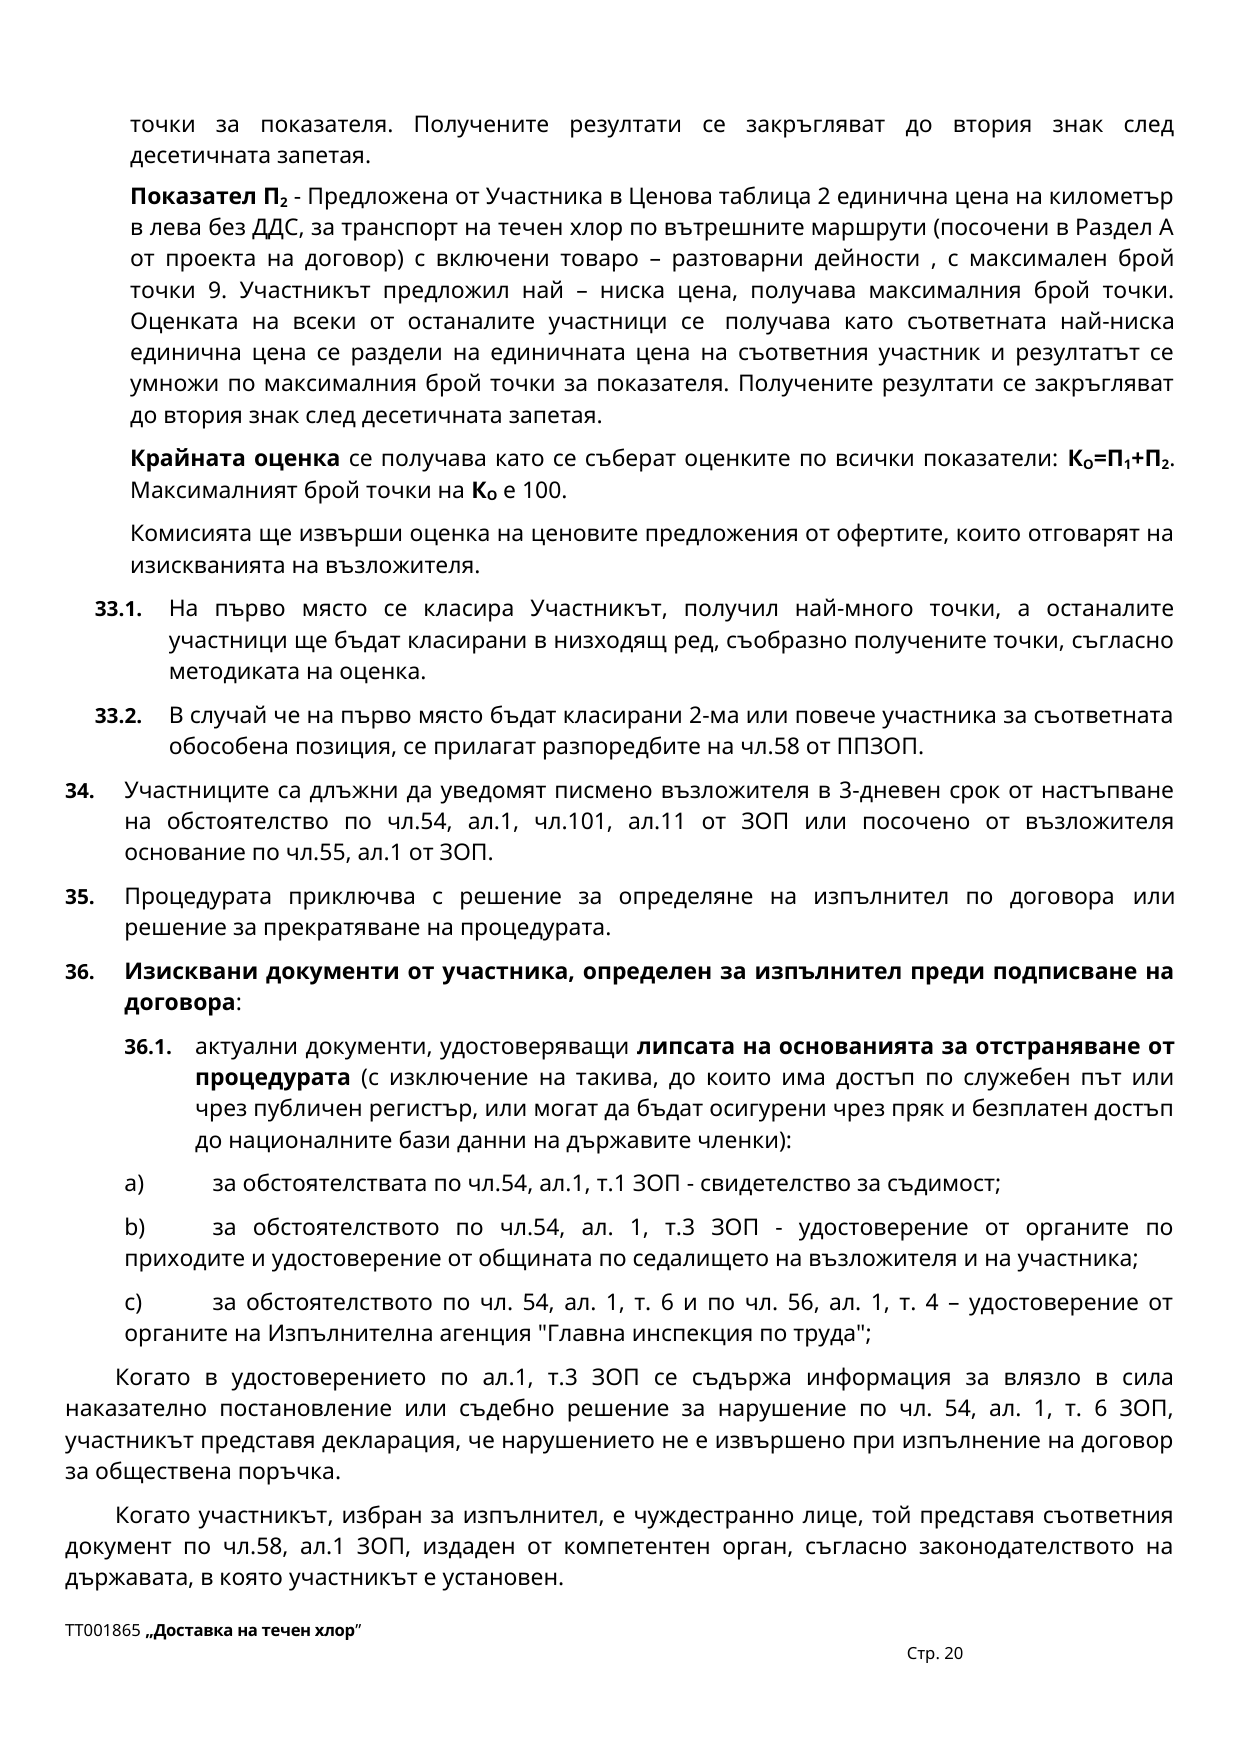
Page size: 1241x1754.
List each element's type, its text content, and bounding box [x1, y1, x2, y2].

list Участниците са длъжни да уведомят писмено възложителя в 3-дневен срок от настъпване на обстоятелство по чл.54, ал.1, чл.101, ал.11 от ЗОП или посочено от възложителя основание по чл.55, ал.1 от ЗОП. [65, 773, 1175, 867]
list за обстоятелствата по чл.54, ал.1, т.1 ЗОП - свидетелство за съдимост; [124, 1167, 1175, 1198]
list за обстоятелството по чл.54, ал. 1, т.3 ЗОП - удостоверение от органите по приходите и удостоверение от общината по седалището на възложителя и на участника; [124, 1211, 1175, 1273]
text Когато участникът, избран за изпълнител, е чуждестранно лице, той представя съответния документ по чл.58, ал.1 ЗОП, издаден от компетентен орган, съгласно законодателството на държавата, в която участникът е установен. [65, 1498, 1175, 1592]
list за обстоятелството по чл. 54, ал. 1, т. 6 и по чл. 56, ал. 1, т. 4 – удостоверение от органите на Изпълнителна агенция "Главна инспекция по труда"; [124, 1286, 1175, 1348]
list Процедурата приключва с решение за определяне на изпълнител по договора или решение за прекратяване на процедурата. [65, 880, 1175, 942]
text Когато в удостоверението по ал.1, т.3 ЗОП се съдържа информация за влязло в сила наказателно постановление или съдебно решение за нарушение по чл. 54, ал. 1, т. 6 ЗОП, участникът представя декларация, че нарушението не е извършено при изпълнение на договор за обществена поръчка. [65, 1361, 1175, 1486]
list На първо място се класира Участникът, получил най-много точки, а останалите участници ще бъдат класирани в низходящ ред, съобразно получените точки, съгласно методиката на оценка. [94, 592, 1175, 686]
list актуални документи, удостоверяващи липсата на основанията за отстраняване от процедурата (с изключение на такива, до които има достъп по служебен път или чрез публичен регистър, или могат да бъдат осигурени чрез пряк и безплатен достъп до националните бази данни на държавите членки): [124, 1030, 1175, 1155]
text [130, 108, 1175, 170]
text Показател П2 - Предложена от Участника в Ценова таблица 2 единична цена на километър в лева без ДДС, за транспорт на течен хлор по вътрешните маршрути (посочени в Раздел А от проекта на договор) с включени товаро – разтоварни дейности , с максимален брой точки 9. Участникът предложил най – ниска цена, получава максималния брой точки. Оценката на всеки от останалите участници се получава като съответната най-ниска единична цена се раздели на единичната цена на съответния участник и резултатът се умножи по максималния брой точки за показателя. Получените резултати се закръгляват до втория знак след десетичната запетая. [130, 180, 1175, 430]
text Комисията ще извърши оценка на ценовите предложения от офертите, които отговарят на изискванията на възложителя. [130, 517, 1175, 580]
list В случай че на първо място бъдат класирани 2-ма или повече участника за съответната обособена позиция, се прилагат разпоредбите на чл.58 от ППЗОП. [94, 698, 1175, 761]
text Крайната оценка се получава като се съберат оценките по всички показатели: КО=П1+П2. Максималният брой точки на КО е 100. [130, 442, 1175, 505]
list Изисквани документи от участника, определен за изпълнител преди подписване на договора: [65, 955, 1175, 1017]
